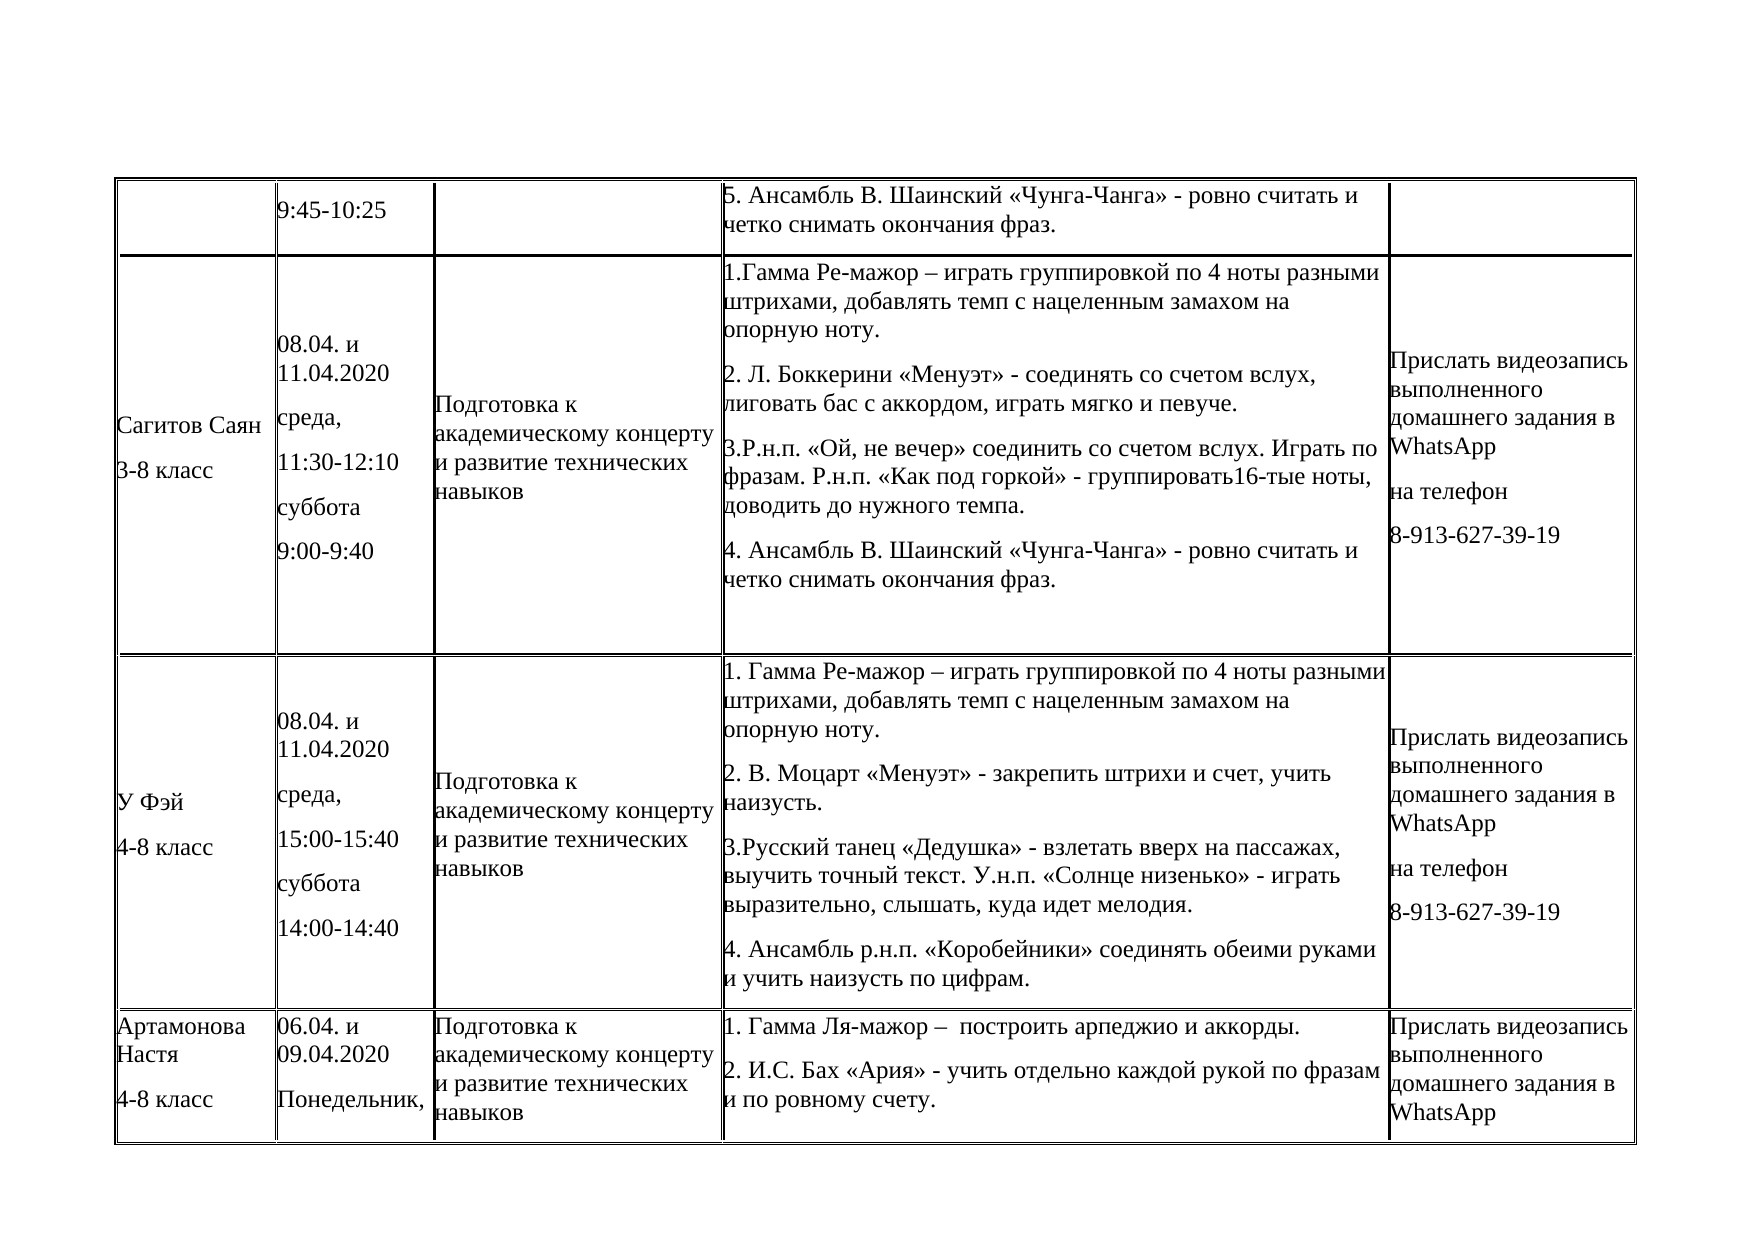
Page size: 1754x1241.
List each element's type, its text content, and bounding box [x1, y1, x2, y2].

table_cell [118, 181, 277, 254]
table_cell 1. Гамма Ре-мажор – играть группировкой по 4 ноты разными штрихами, добавлять темп с нацеленным замахом на опорную ноту. 2. В. Моцарт «Менуэт» - закрепить штрихи и счет, учить наизусть. 3.Русский танец «Дедушка» - взлетать вверх на пассажах, выучить точный текст. У.н.п. «Солнце низенько» - играть выразительно, слышать, куда идет мелодия. 4. Ансамбль р.н.п. «Коробейники» соединять обеими руками и учить наизусть по цифрам. [725, 657, 1388, 1007]
table_cell Прислать видеозапись выполненного домашнего задания в WhatsApp на телефон 8-913-627-39-19 [1391, 254, 1634, 653]
table_cell 08.04. и 11.04.2020 среда, 15:00-15:40 суббота 14:00-14:40 [278, 657, 433, 1007]
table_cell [1389, 181, 1634, 254]
table_cell 08.04. и 11.04.2020 среда, 11:30-12:10 суббота 9:00-9:40 [278, 257, 433, 653]
table_cell Подготовка к академическому концерту и развитие технических навыков [436, 657, 721, 1007]
table_cell У Фэй 4-8 класс [118, 653, 275, 1007]
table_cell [434, 179, 723, 254]
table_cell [1389, 1008, 1634, 1142]
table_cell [118, 1008, 277, 1142]
table_cell 1.Гамма Ре-мажор – играть группировкой по 4 ноты разными штрихами, добавлять темп с нацеленным замахом на опорную ноту. 2. Л. Боккерини «Менуэт» - соединять со счетом вслух, лиговать бас с аккордом, играть мягко и певуче. 3.Р.н.п. «Ой, не вечер» соединить со счетом вслух. Играть по фразам. Р.н.п. «Как под горкой» - группировать16-тые ноты, доводить до нужного темпа. 4. Ансамбль В. Шаинский «Чунга-Чанга» - ровно считать и четко снимать окончания фраз. [725, 257, 1388, 653]
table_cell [723, 181, 1389, 254]
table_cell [434, 1008, 723, 1142]
table_cell Прислать видеозапись выполненного домашнего задания в WhatsApp на телефон 8-913-627-39-19 [1391, 653, 1634, 1007]
table_cell Сагитов Саян 3-8 класс [118, 254, 275, 653]
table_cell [277, 181, 434, 254]
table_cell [277, 1011, 434, 1142]
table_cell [723, 1011, 1389, 1142]
table_cell Подготовка к академическому концерту и развитие технических навыков [436, 257, 721, 653]
